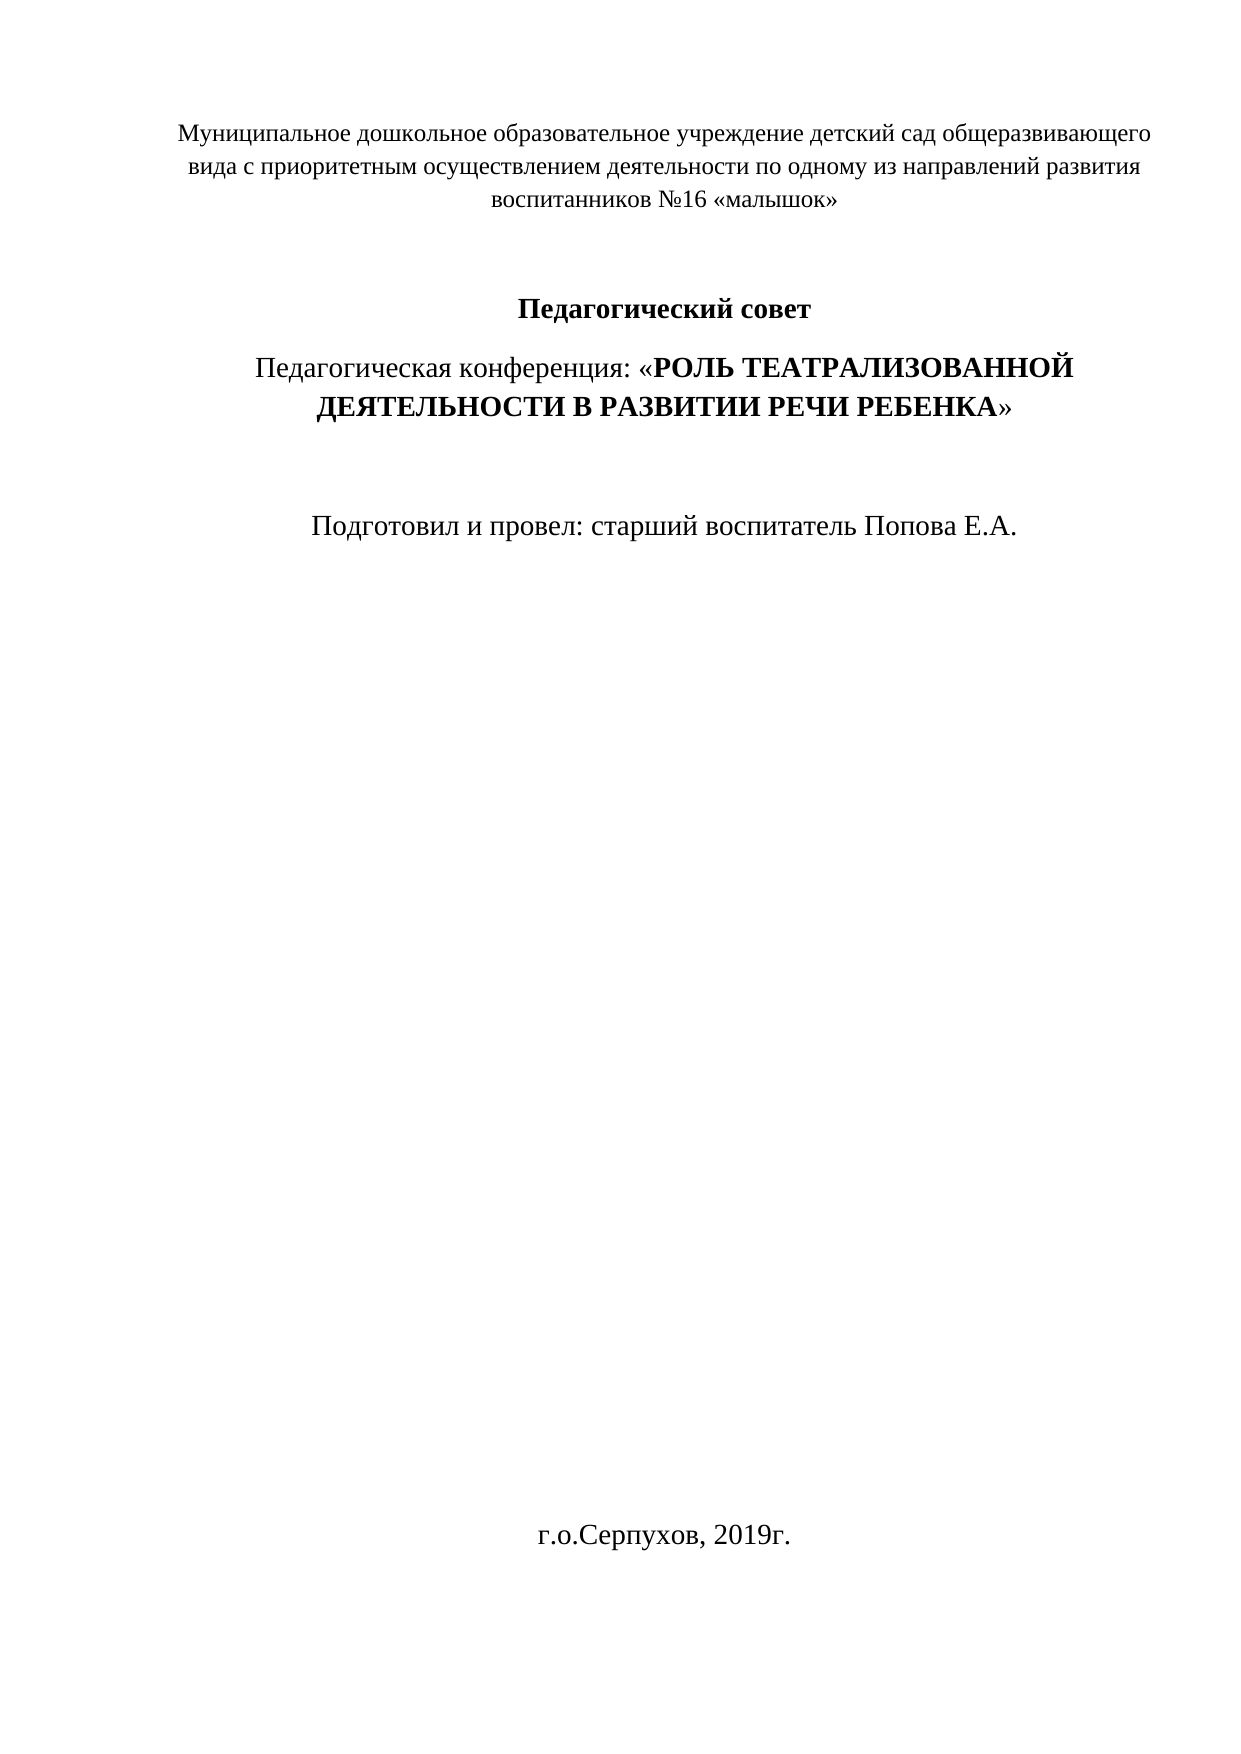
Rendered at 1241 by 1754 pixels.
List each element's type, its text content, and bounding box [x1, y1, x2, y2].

text г.о.Серпухов, 2019г. [177, 1517, 1152, 1551]
text Педагогическая конференция: «РОЛЬ ТЕАТРАЛИЗОВАННОЙ ДЕЯТЕЛЬНОСТИ В РАЗВИТИИ РЕЧИ РЕБЕНКА» [177, 350, 1152, 422]
text Муниципальное дошкольное образовательное учреждение детский сад общеразвивающего вида с приоритетным осуществлением деятельности по одному из направлений развития воспитанников №16 «малышок» [177, 118, 1152, 213]
text Педагогический совет [177, 291, 1152, 324]
text Подготовил и провел: старший воспитатель Попова Е.А. [177, 508, 1152, 541]
